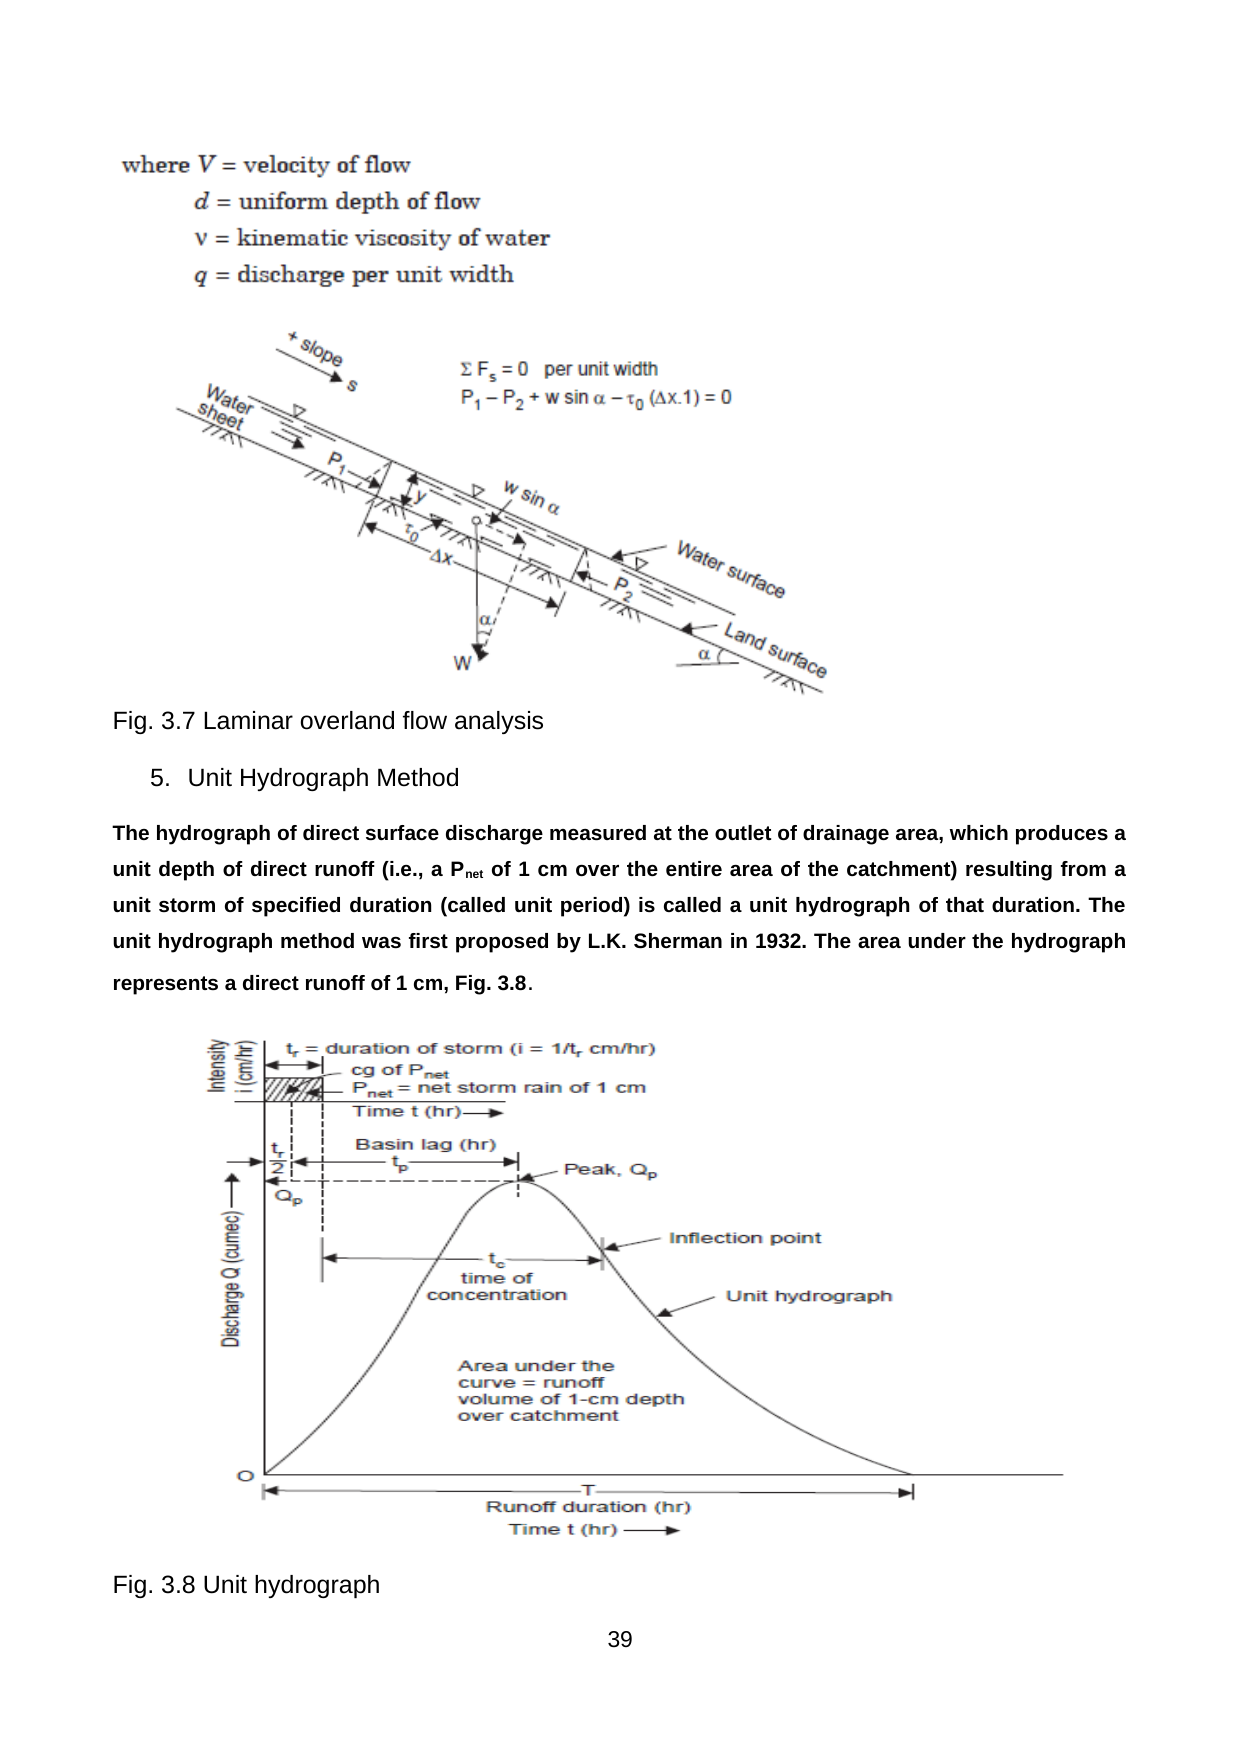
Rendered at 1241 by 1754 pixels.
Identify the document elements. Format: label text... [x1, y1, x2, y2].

text The hydrograph of direct surface discharge measured at the outlet of drainage area, which produces a unit depth of direct runoff (i.e., a Pnet of 1 cm over the entire area of the catchment) resulting from a unit storm of specified duration (called unit period) is called a unit hydrograph of that duration. The unit hydrograph method was first proposed by L.K. Sherman in 1932. The area under the hydrograph represents a direct runoff of 1 cm, Fig. 3.8. [112, 821, 1128, 996]
text Fig. 3.7 Laminar overland flow analysis [112, 706, 1128, 734]
list Unit Hydrograph Method [150, 763, 1128, 792]
text Fig. 3.8 Unit hydrograph [112, 1571, 1128, 1599]
